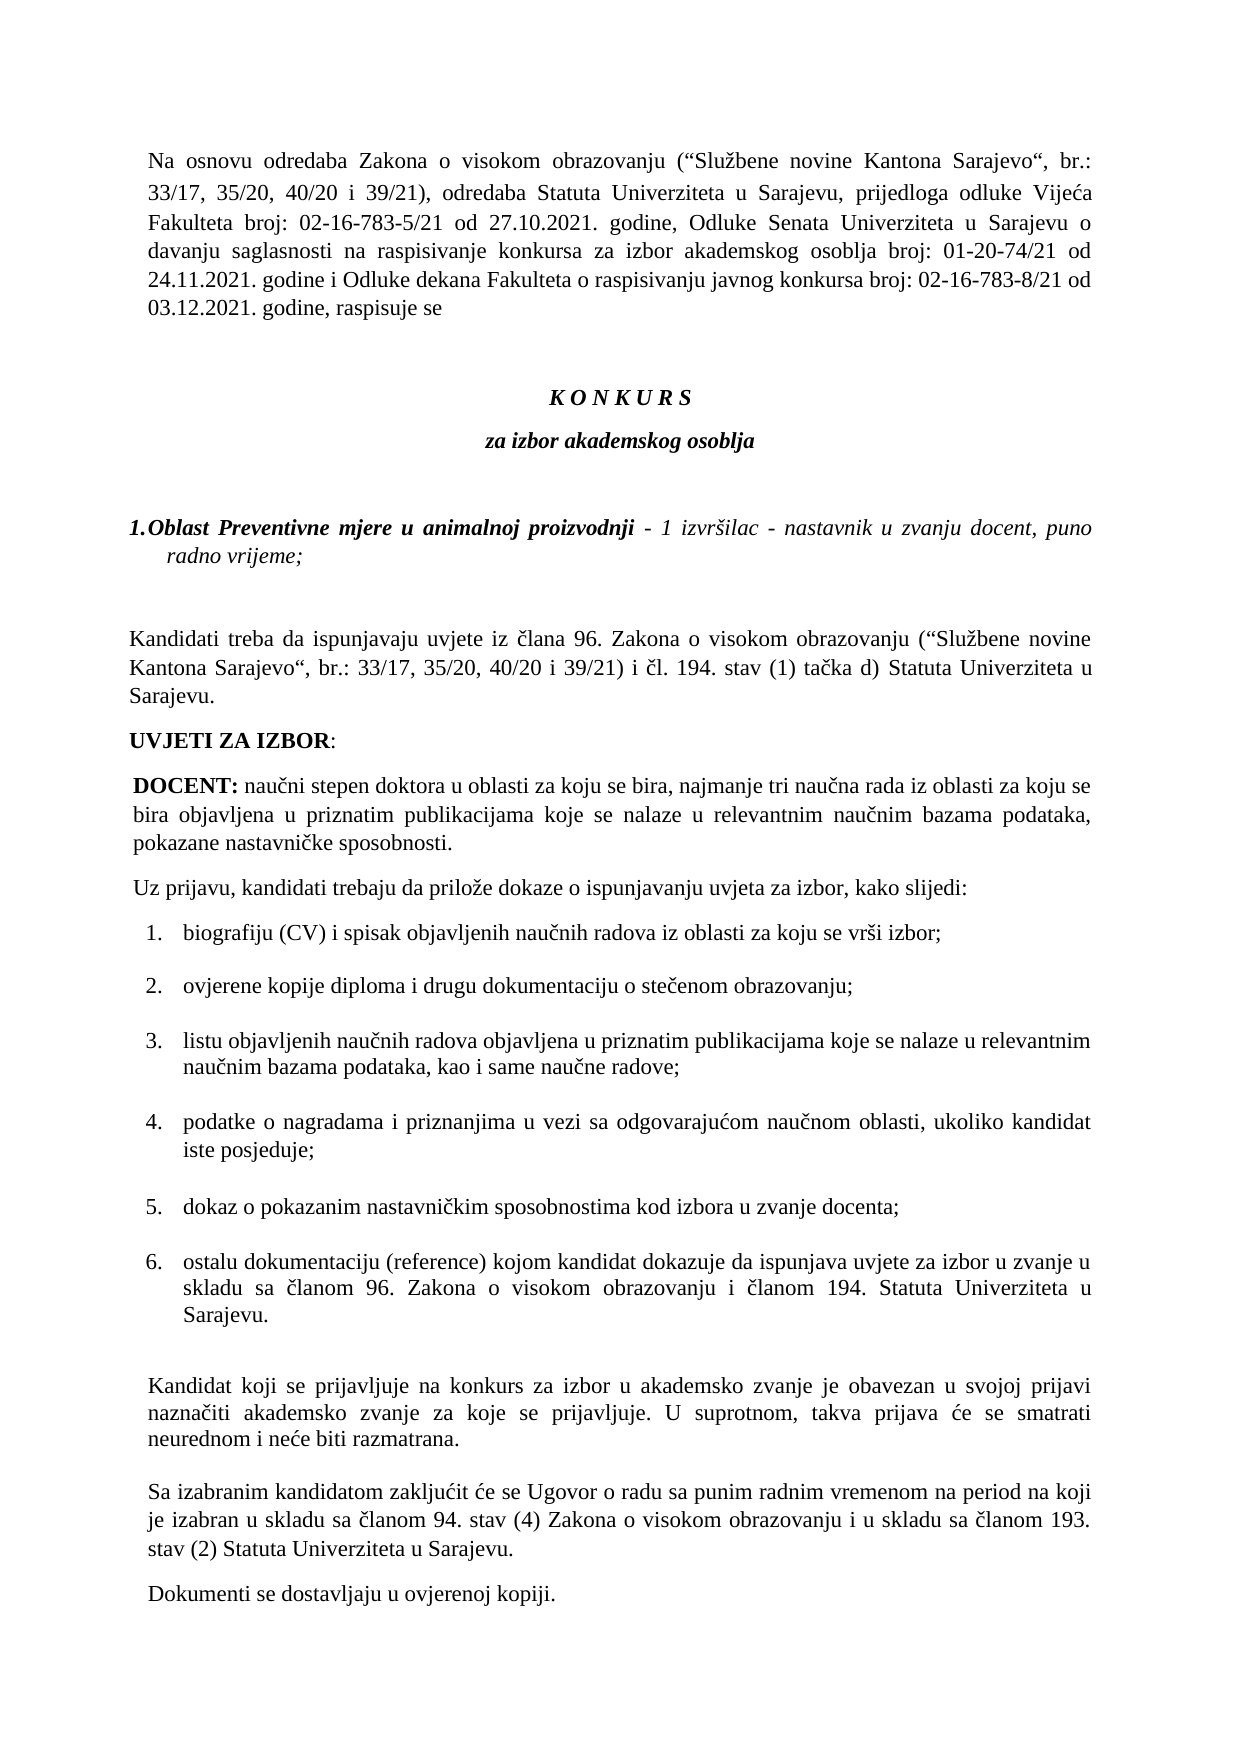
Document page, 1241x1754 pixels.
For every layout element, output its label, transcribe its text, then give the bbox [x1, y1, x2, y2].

list ovjerene kopije diploma i drugu dokumentaciju o stečenom obrazovanju; [145, 972, 1093, 998]
text UVJETI ZA IZBOR: [129, 727, 1093, 753]
list biografiju (CV) i spisak objavljenih naučnih radova iz oblasti za koju se vrši izbor; [145, 919, 1093, 946]
list dokaz o pokazanim nastavničkim sposobnostima kod izbora u zvanje docenta; [145, 1193, 1093, 1220]
text DOCENT: naučni stepen doktora u oblasti za koju se bira, najmanje tri naučna rada iz oblasti za koju se bira objavljena u priznatim publikacijama koje se nalaze u relevantnim naučnim bazama podataka, pokazane nastavničke sposobnosti. [133, 772, 1093, 856]
text Na osnovu odredaba Zakona o visokom obrazovanju (“Službene novine Kantona Sarajevo“, br.: 33/17, 35/20, 40/20 i 39/21), odredaba Statuta Univerziteta u Sarajevu, prijedloga odluke Vijeća Fakulteta broj: 02-16-783-5/21 od 27.10.2021. godine, Odluke Senata Univerziteta u Sarajevu o davanju saglasnosti na raspisivanje konkursa za izbor akademskog osoblja broj: 01-20-74/21 od 24.11.2021. godine i Odluke dekana Fakulteta o raspisivanju javnog konkursa broj: 02-16-783-8/21 od 03.12.2021. godine, raspisuje se [148, 148, 1093, 321]
text K O N K U R S [148, 384, 1093, 411]
text Dokumenti se dostavljaju u ovjerenoj kopiji. [148, 1580, 1093, 1606]
text Kandidati treba da ispunjavaju uvjete iz člana 96. Zakona o visokom obrazovanju (“Službene novine Kantona Sarajevo“, br.: 33/17, 35/20, 40/20 i 39/21) i čl. 194. stav (1) tačka d) Statuta Univerziteta u Sarajevu. [129, 625, 1093, 708]
list ostalu dokumentaciju (reference) kojom kandidat dokazuje da ispunjava uvjete za izbor u zvanje u skladu sa članom 96. Zakona o visokom obrazovanju i članom 194. Statuta Univerziteta u Sarajevu. [145, 1248, 1093, 1327]
text Sa izabranim kandidatom zakljućit će se Ugovor o radu sa punim radnim vremenom na period na koji je izabran u skladu sa članom 94. stav (4) Zakona o visokom obrazovanju i u skladu sa članom 193. stav (2) Statuta Univerziteta u Sarajevu. [148, 1478, 1093, 1561]
text Uz prijavu, kandidati trebaju da prilože dokaze o ispunjavanju uvjeta za izbor, kako slijedi: [133, 874, 1093, 901]
list Oblast Preventivne mjere u animalnoj proizvodnji - 1 izvršilac - nastavnik u zvanju docent, puno radno vrijeme; [129, 513, 1093, 568]
text za izbor akademskog osoblja [148, 427, 1093, 454]
list podatke o nagradama i priznanjima u vezi sa odgovarajućom naučnom oblasti, ukoliko kandidat iste posjeduje; [145, 1108, 1093, 1163]
text Kandidat koji se prijavljuje na konkurs za izbor u akademsko zvanje je obavezan u svojoj prijavi naznačiti akademsko zvanje za koje se prijavljuje. U suprotnom, takva prijava će se smatrati neurednom i neće biti razmatrana. [148, 1372, 1093, 1451]
list listu objavljenih naučnih radova objavljena u priznatim publikacijama koje se nalaze u relevantnim naučnim bazama podataka, kao i same naučne radove; [145, 1027, 1093, 1079]
